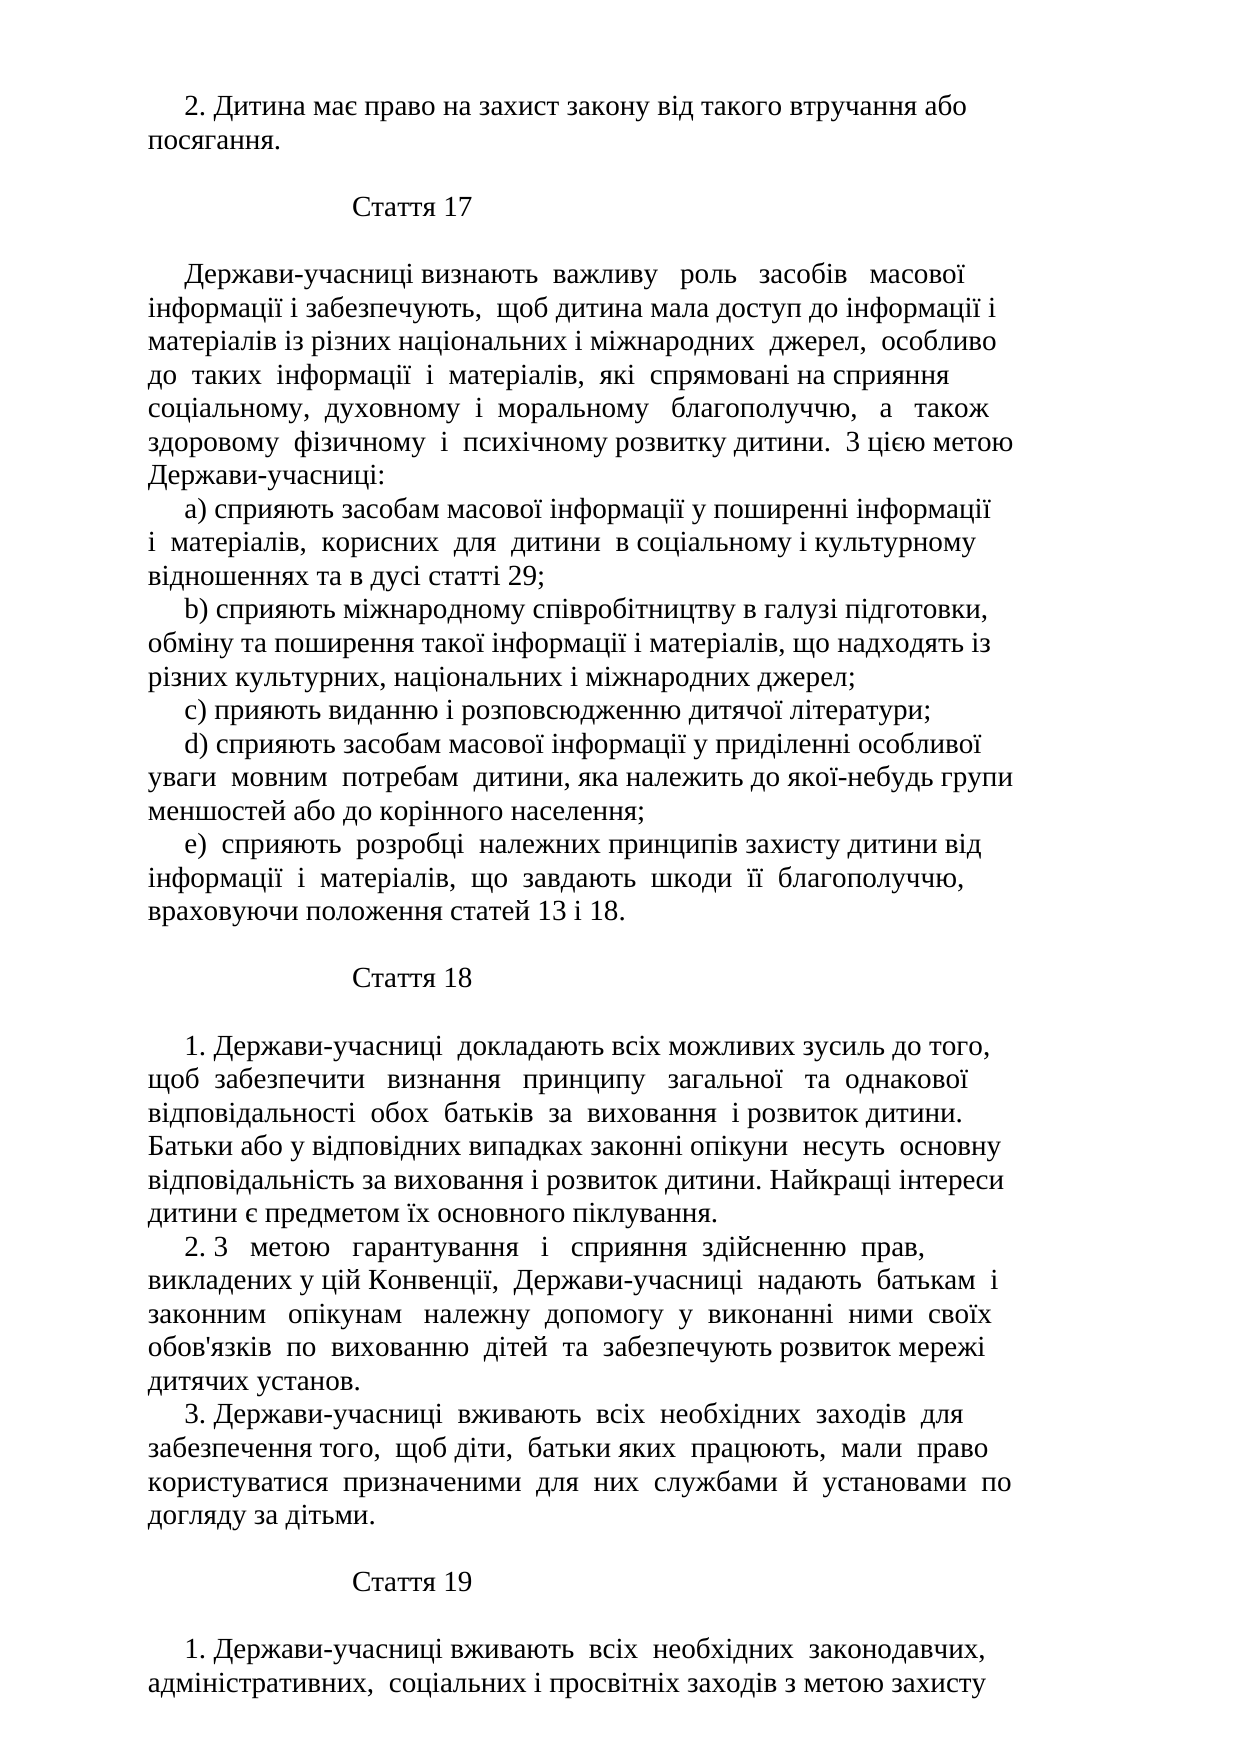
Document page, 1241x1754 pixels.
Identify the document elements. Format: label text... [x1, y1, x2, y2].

text а) сприяють засобам масової інформації у поширенні інформації і матеріалів, корисних для дитини в соціальному і культурному відношеннях та в дусі статті 29; [148, 491, 1152, 592]
text с) прияють виданню і розповсюдженню дитячої літератури; [148, 692, 1152, 726]
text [148, 1631, 1152, 1698]
text 2. Дитина має право на захист закону від такого втручання або посягання. [148, 88, 1152, 189]
text 3. Держави-учасниці вживають всіх необхідних заходів для забезпечення того, щоб діти, батьки яких працюють, мали право користуватися призначеними для них службами й установами по догляду за дітьми. [148, 1397, 1152, 1564]
text b) сприяють міжнародному співробітництву в галузі підготовки, обміну та поширення такої інформації і матеріалів, що надходять із різних культурних, національних і міжнародних джерел; [148, 592, 1152, 692]
text d) сприяють засобам масової інформації у приділенні особливої уваги мовним потребам дитини, яка належить до якої-небудь групи меншостей або до корінного населення; [148, 726, 1152, 826]
text Стаття 17 [148, 189, 1152, 256]
text Стаття 19 [148, 1564, 1152, 1631]
text е) сприяють розробці належних принципів захисту дитини від інформації і матеріалів, що завдають шкоди її благополуччю, враховуючи положення статей 13 і 18. [148, 826, 1152, 961]
text 1. Держави-учасниці докладають всіх можливих зусиль до того, щоб забезпечити визнання принципу загальної та однакової відповідальності обох батьків за виховання і розвиток дитини. Батьки або у відповідних випадках законні опікуни несуть основну відповідальність за виховання і розвиток дитини. Найкращі інтереси дитини є предметом їх основного піклування. [148, 1028, 1152, 1229]
text 2. 3 метою гарантування і сприяння здійсненню прав, викладених у цій Конвенції, Держави-учасниці надають батькам і законним опікунам належну допомогу у виконанні ними своїх обов'язків по вихованню дітей та забезпечують розвиток мережі дитячих установ. [148, 1229, 1152, 1397]
text Держави-учасниці визнають важливу роль засобів масової інформації і забезпечують, щоб дитина мала доступ до інформації і матеріалів із різних національних і міжнародних джерел, особливо до таких інформації і матеріалів, які спрямовані на сприяння соціальному, духовному і моральному благополуччю, а також здоровому фізичному і психічному розвитку дитини. 3 цією метою Держави-учасниці: [148, 256, 1152, 491]
text Стаття 18 [148, 961, 1152, 1028]
